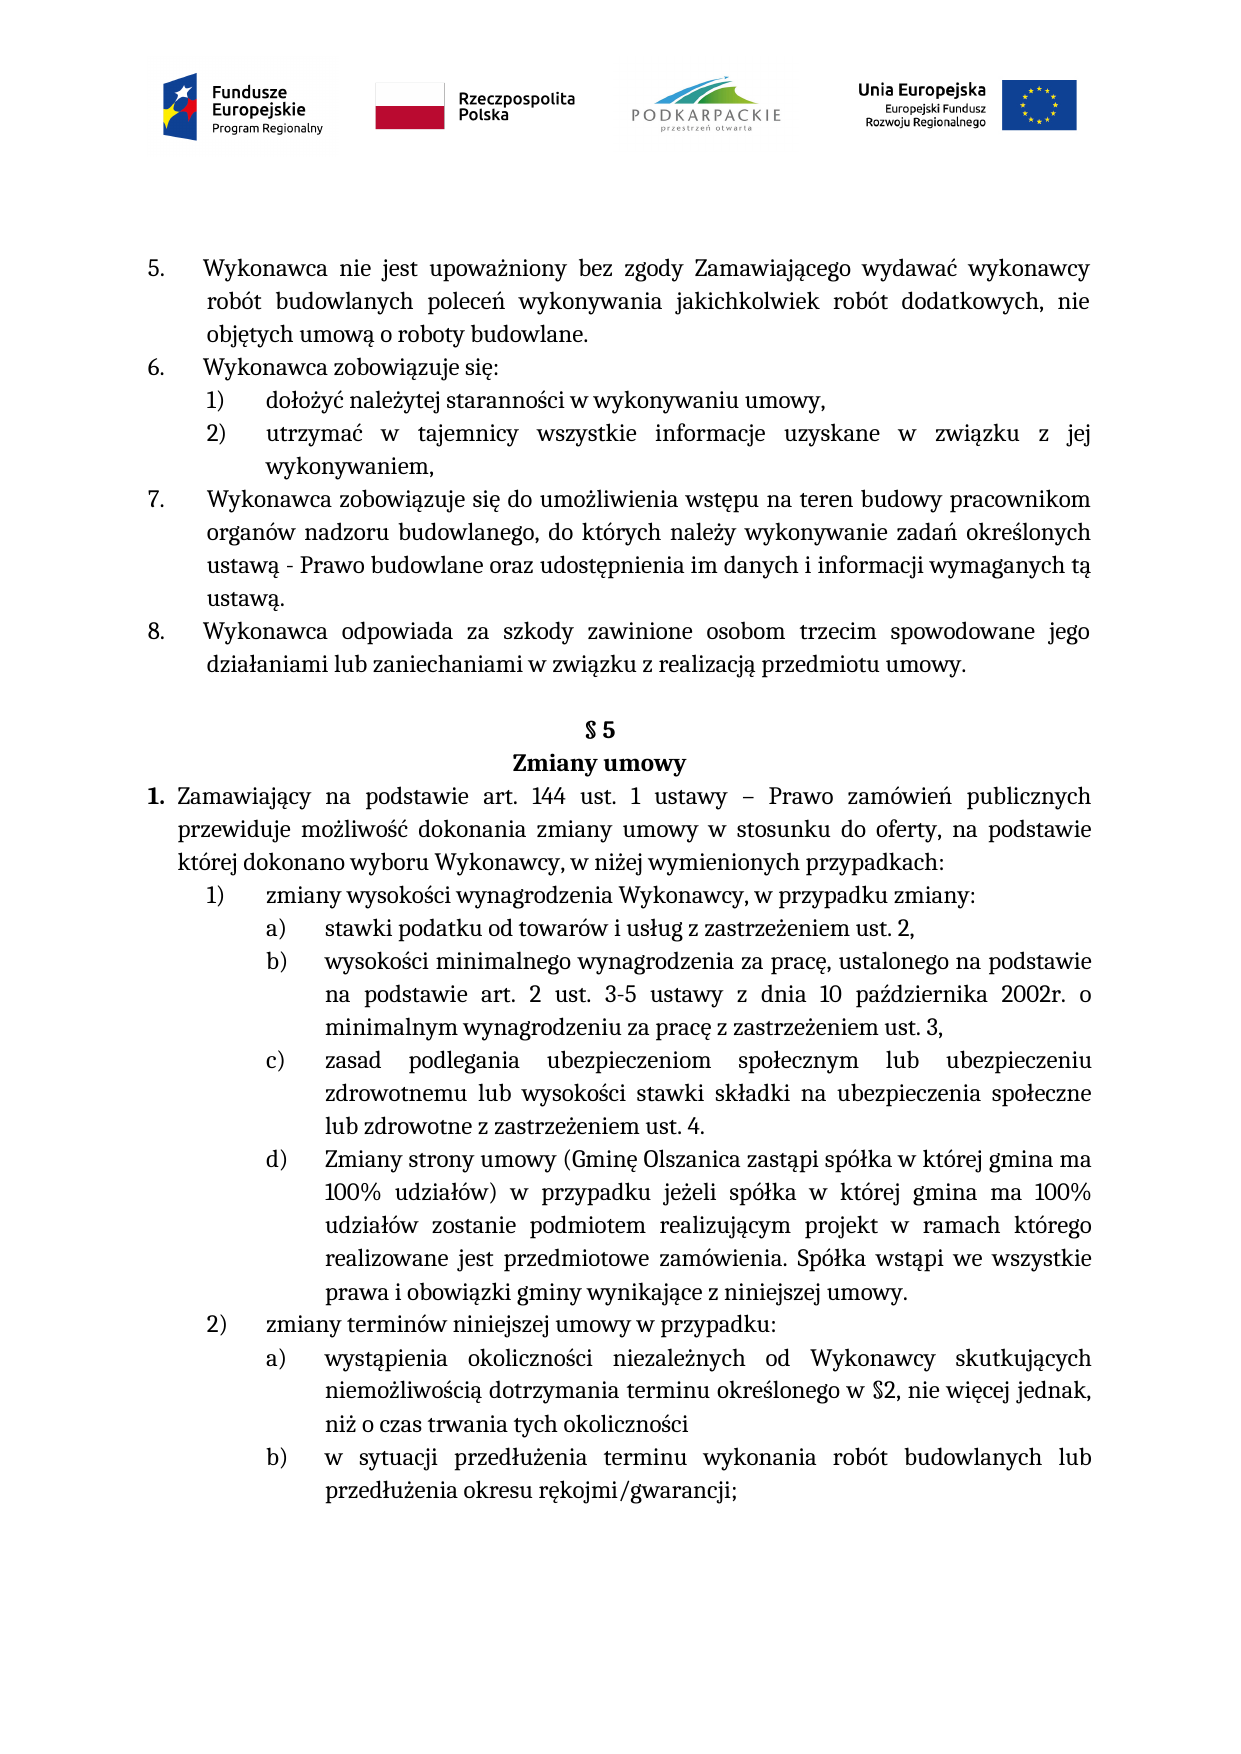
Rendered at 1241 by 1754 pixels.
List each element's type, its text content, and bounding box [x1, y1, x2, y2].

list Wykonawca odpowiada za szkody zawinione osobom trzecim spowodowane jego działaniami lub zaniechaniami w związku z realizacją przedmiotu umowy. [148, 617, 1091, 679]
list wystąpienia okoliczności niezależnych od Wykonawcy skutkujących niemożliwością dotrzymania terminu określonego w §2, nie więcej jednak, niż o czas trwania tych okoliczności [266, 1343, 1093, 1438]
list stawki podatku od towarów i usług z zastrzeżeniem ust. 2, [266, 914, 1093, 943]
list Zmiany strony umowy (Gminę Olszanica zastąpi spółka w której gmina ma 100% udziałów) w przypadku jeżeli spółka w której gmina ma 100% udziałów zostanie podmiotem realizującym projekt w ramach którego realizowane jest przedmiotowe zamówienia. Spółka wstąpi we wszystkie prawa i obowiązki gminy wynikające z niniejszej umowy. [266, 1145, 1093, 1306]
list zmiany terminów niniejszej umowy w przypadku: [207, 1310, 1093, 1339]
text § 5 [369, 716, 757, 745]
list wysokości minimalnego wynagrodzenia za pracę, ustalonego na podstawie na podstawie art. 2 ust. 3-5 ustawy z dnia 10 października 2002r. o minimalnym wynagrodzeniu za pracę z zastrzeżeniem ust. 3, [266, 947, 1093, 1042]
list Wykonawca zobowiązuje się do umożliwienia wstępu na teren budowy pracownikom organów nadzoru budowlanego, do których należy wykonywanie zadań określonych ustawą - Prawo budowlane oraz udostępnienia im danych i informacji wymaganych tą ustawą. [148, 485, 1093, 613]
list Wykonawca nie jest upoważniony bez zgody Zamawiającego wydawać wykonawcy robót budowlanych poleceń wykonywania jakichkolwiek robót dodatkowych, nie objętych umową o roboty budowlane. [148, 254, 1091, 348]
list Zamawiający na podstawie art. 144 ust. 1 ustawy – Prawo zamówień publicznych przewiduje możliwość dokonania zmiany umowy w stosunku do oferty, na podstawie której dokonano wyboru Wykonawcy, w niżej wymienionych przypadkach: [148, 782, 1093, 877]
picture [612, 56, 800, 152]
list Wykonawca zobowiązuje się: [148, 353, 1093, 382]
picture [147, 56, 339, 157]
picture [842, 62, 1094, 147]
text 2) utrzymać w tajemnicy wszystkie informacje uzyskane w związku z jej wykonywaniem, [207, 419, 1093, 481]
text Zmiany umowy [369, 749, 757, 778]
list zmiany wysokości wynagrodzenia Wykonawcy, w przypadku zmiany: [207, 881, 1093, 910]
text 1) dołożyć należytej staranności w wykonywaniu umowy, [207, 386, 1093, 414]
list zasad podlegania ubezpieczeniom społecznym lub ubezpieczeniu zdrowotnemu lub wysokości stawki składki na ubezpieczenia społeczne lub zdrowotne z zastrzeżeniem ust. 4. [266, 1046, 1093, 1141]
list w sytuacji przedłużenia terminu wykonania robót budowlanych lub przedłużenia okresu rękojmi/gwarancji; [266, 1442, 1093, 1504]
picture [360, 67, 590, 145]
